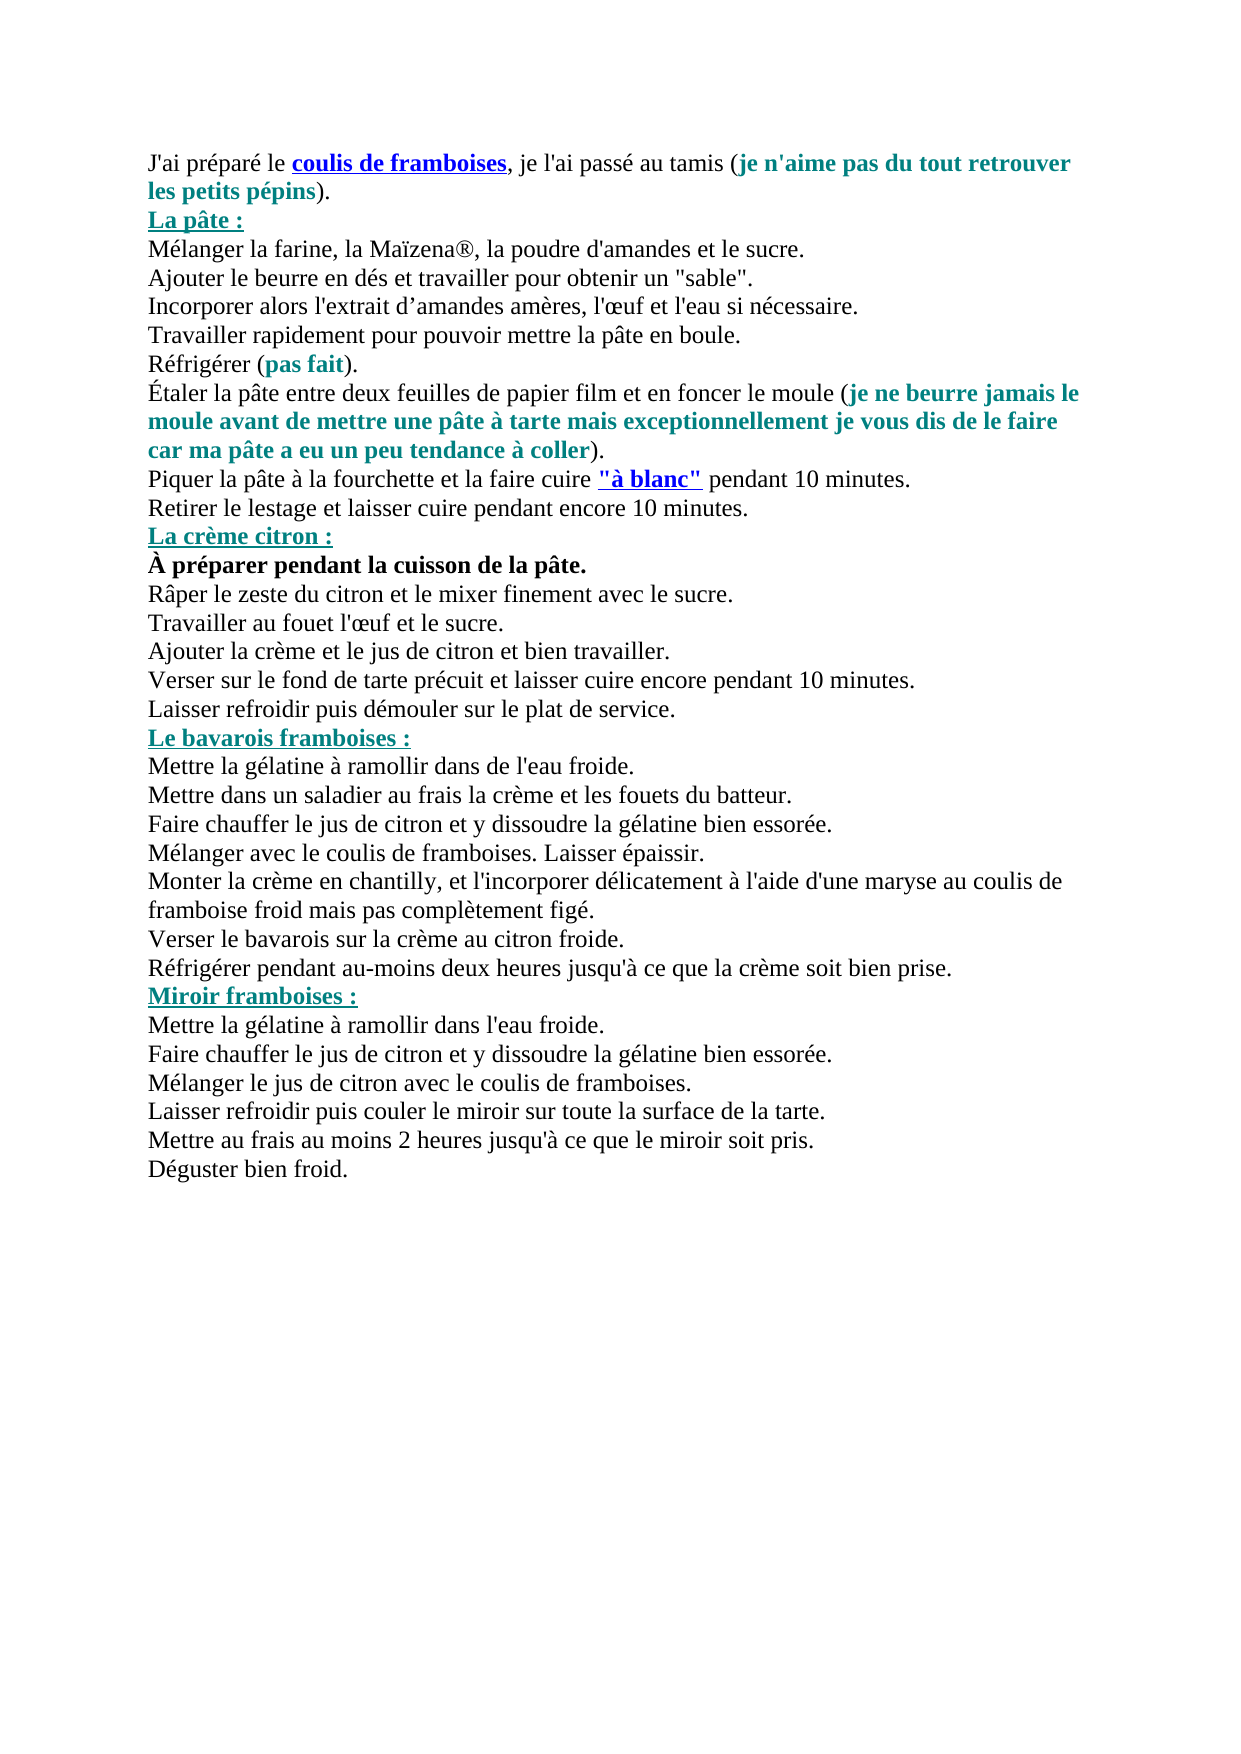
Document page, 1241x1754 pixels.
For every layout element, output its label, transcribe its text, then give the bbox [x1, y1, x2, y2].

text J'ai préparé le coulis de framboises, je l'ai passé au tamis (je n'aime pas du tout retrouver les petits pépins). La pâte : Mélanger la farine, la Maïzena®, la poudre d'amandes et le sucre. Ajouter le beurre en dés et travailler pour obtenir un "sable". Incorporer alors l'extrait d’amandes amères, l'œuf et l'eau si nécessaire. Travailler rapidement pour pouvoir mettre la pâte en boule. Réfrigérer (pas fait). Étaler la pâte entre deux feuilles de papier film et en foncer le moule (je ne beurre jamais le moule avant de mettre une pâte à tarte mais exceptionnellement je vous dis de le faire car ma pâte a eu un peu tendance à coller). Piquer la pâte à la fourchette et la faire cuire "à blanc" pendant 10 minutes. Retirer le lestage et laisser cuire pendant encore 10 minutes. La crème citron : À préparer pendant la cuisson de la pâte. Râper le zeste du citron et le mixer finement avec le sucre. Travailler au fouet l'œuf et le sucre. Ajouter la crème et le jus de citron et bien travailler. Verser sur le fond de tarte précuit et laisser cuire encore pendant 10 minutes. Laisser refroidir puis démouler sur le plat de service. Le bavarois framboises : Mettre la gélatine à ramollir dans de l'eau froide. Mettre dans un saladier au frais la crème et les fouets du batteur. Faire chauffer le jus de citron et y dissoudre la gélatine bien essorée. Mélanger avec le coulis de framboises. Laisser épaissir. Monter la crème en chantilly, et l'incorporer délicatement à l'aide d'une maryse au coulis de framboise froid mais pas complètement figé. Verser le bavarois sur la crème au citron froide. Réfrigérer pendant au-moins deux heures jusqu'à ce que la crème soit bien prise. Miroir framboises : Mettre la gélatine à ramollir dans l'eau froide. Faire chauffer le jus de citron et y dissoudre la gélatine bien essorée. Mélanger le jus de citron avec le coulis de framboises. Laisser refroidir puis couler le miroir sur toute la surface de la tarte. Mettre au frais au moins 2 heures jusqu'à ce que le miroir soit pris. Déguster bien froid. [148, 148, 1093, 1183]
